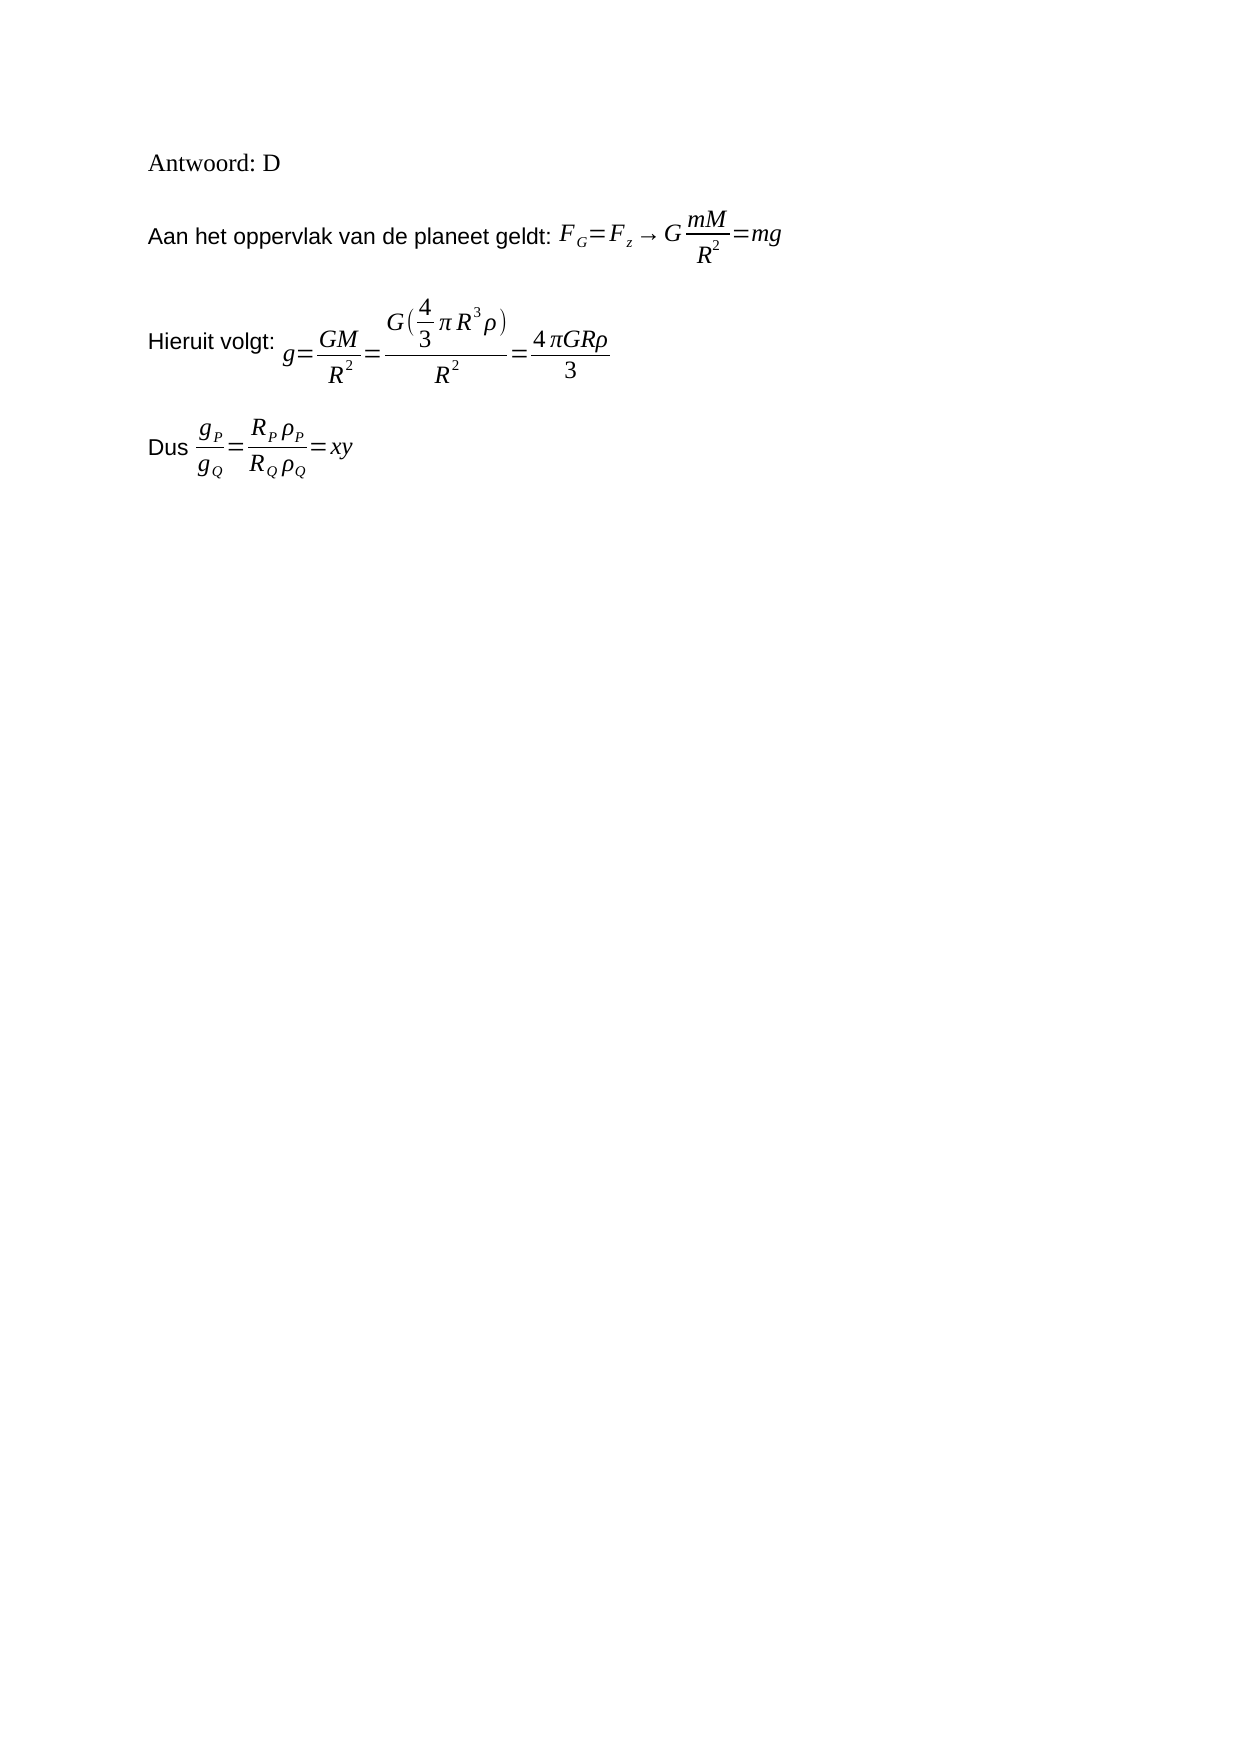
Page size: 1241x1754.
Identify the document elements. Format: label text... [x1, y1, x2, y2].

text Aan het oppervlak van de planeet geldt: [148, 205, 1093, 268]
text Antwoord: D [148, 148, 1093, 176]
text Dus [148, 414, 1093, 480]
text Hieruit volgt: [148, 294, 1093, 388]
